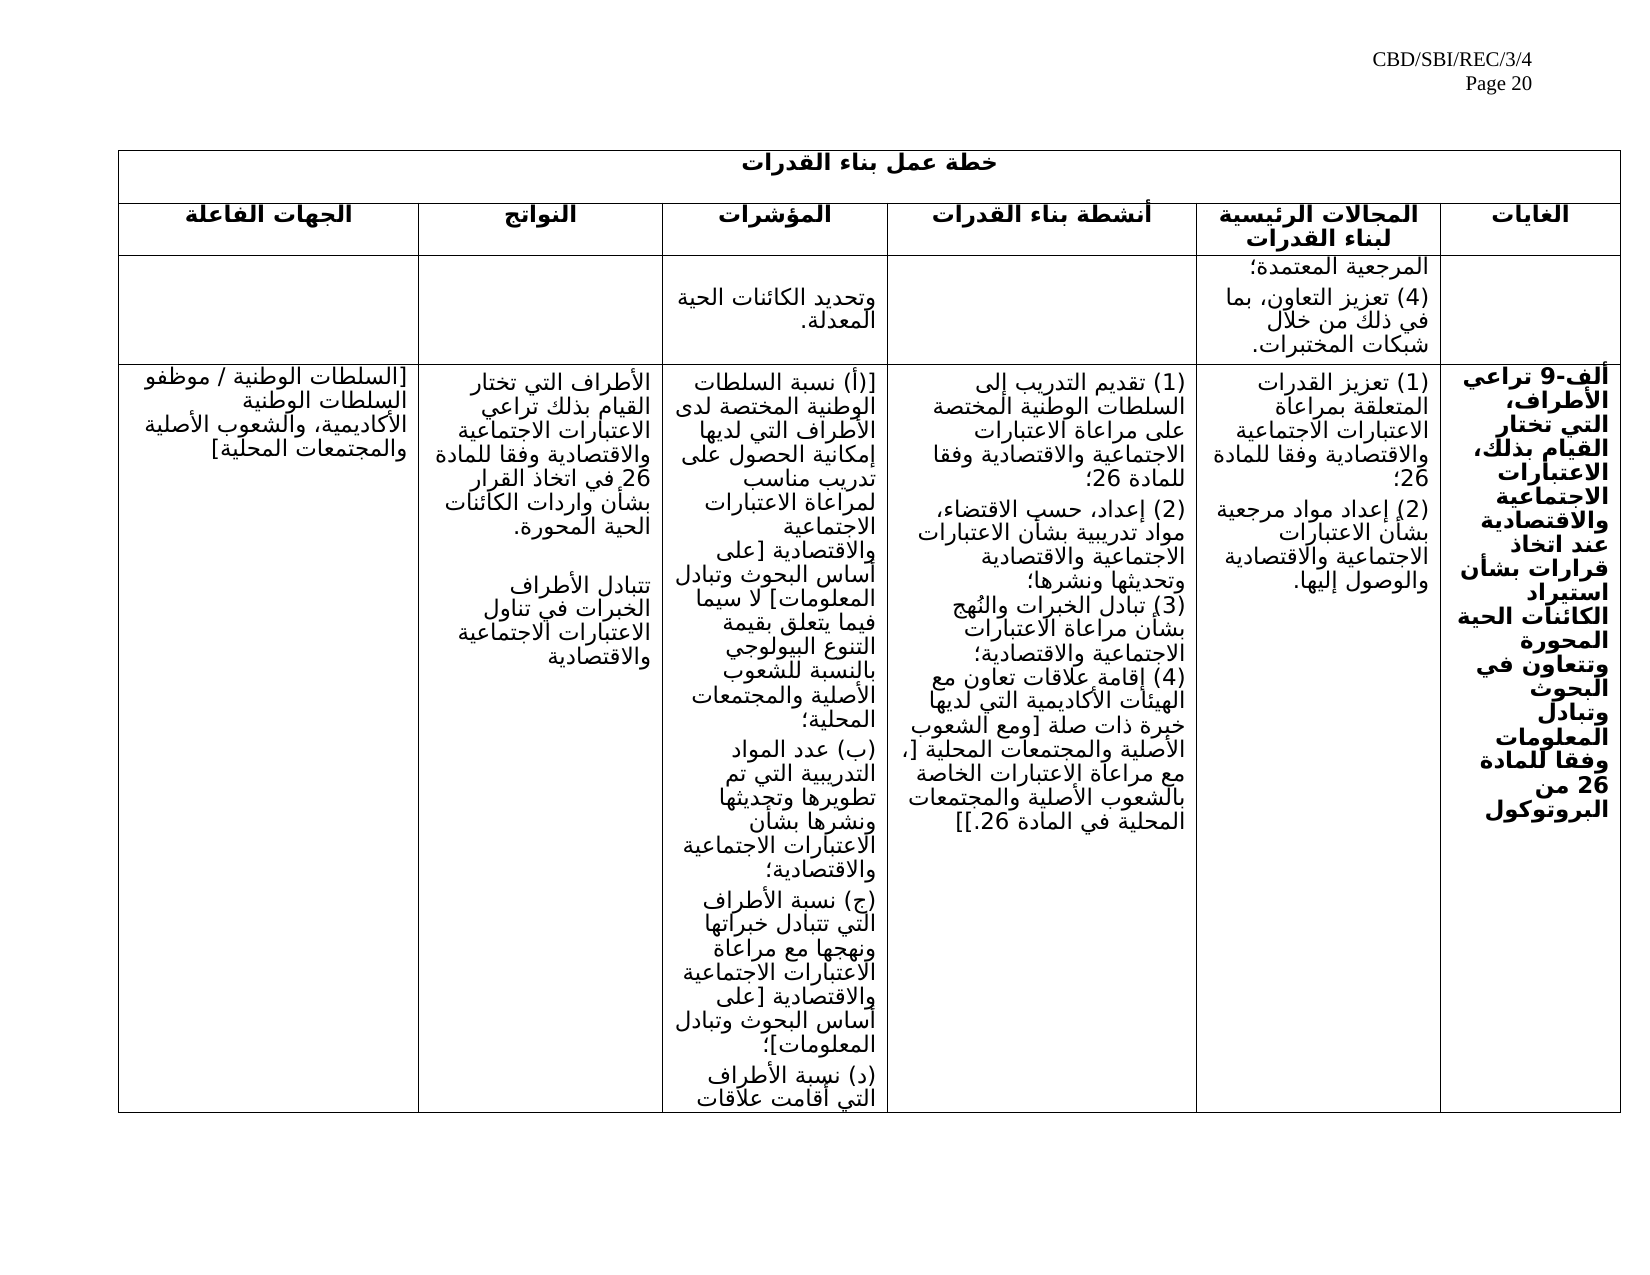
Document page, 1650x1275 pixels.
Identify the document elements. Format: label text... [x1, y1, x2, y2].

table_header خطة عمل بناء القدرات [119, 151, 1620, 202]
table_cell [1197, 256, 1440, 364]
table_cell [888, 365, 1196, 1112]
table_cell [663, 365, 887, 1112]
table_cell أنشطة بناء القدرات [888, 204, 1196, 255]
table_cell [1441, 256, 1620, 364]
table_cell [1441, 365, 1620, 1112]
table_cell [419, 365, 662, 1112]
table_cell الجهات الفاعلة [119, 204, 418, 255]
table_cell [119, 256, 418, 364]
table_cell الغايات [1441, 204, 1620, 255]
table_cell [119, 365, 418, 1112]
table_cell المجالات الرئيسية لبناء القدرات [1197, 204, 1440, 255]
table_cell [888, 256, 1196, 364]
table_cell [663, 256, 887, 364]
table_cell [419, 256, 662, 364]
table_cell النواتج [419, 204, 662, 255]
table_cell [1197, 365, 1440, 1112]
table_cell المؤشرات [663, 204, 887, 255]
